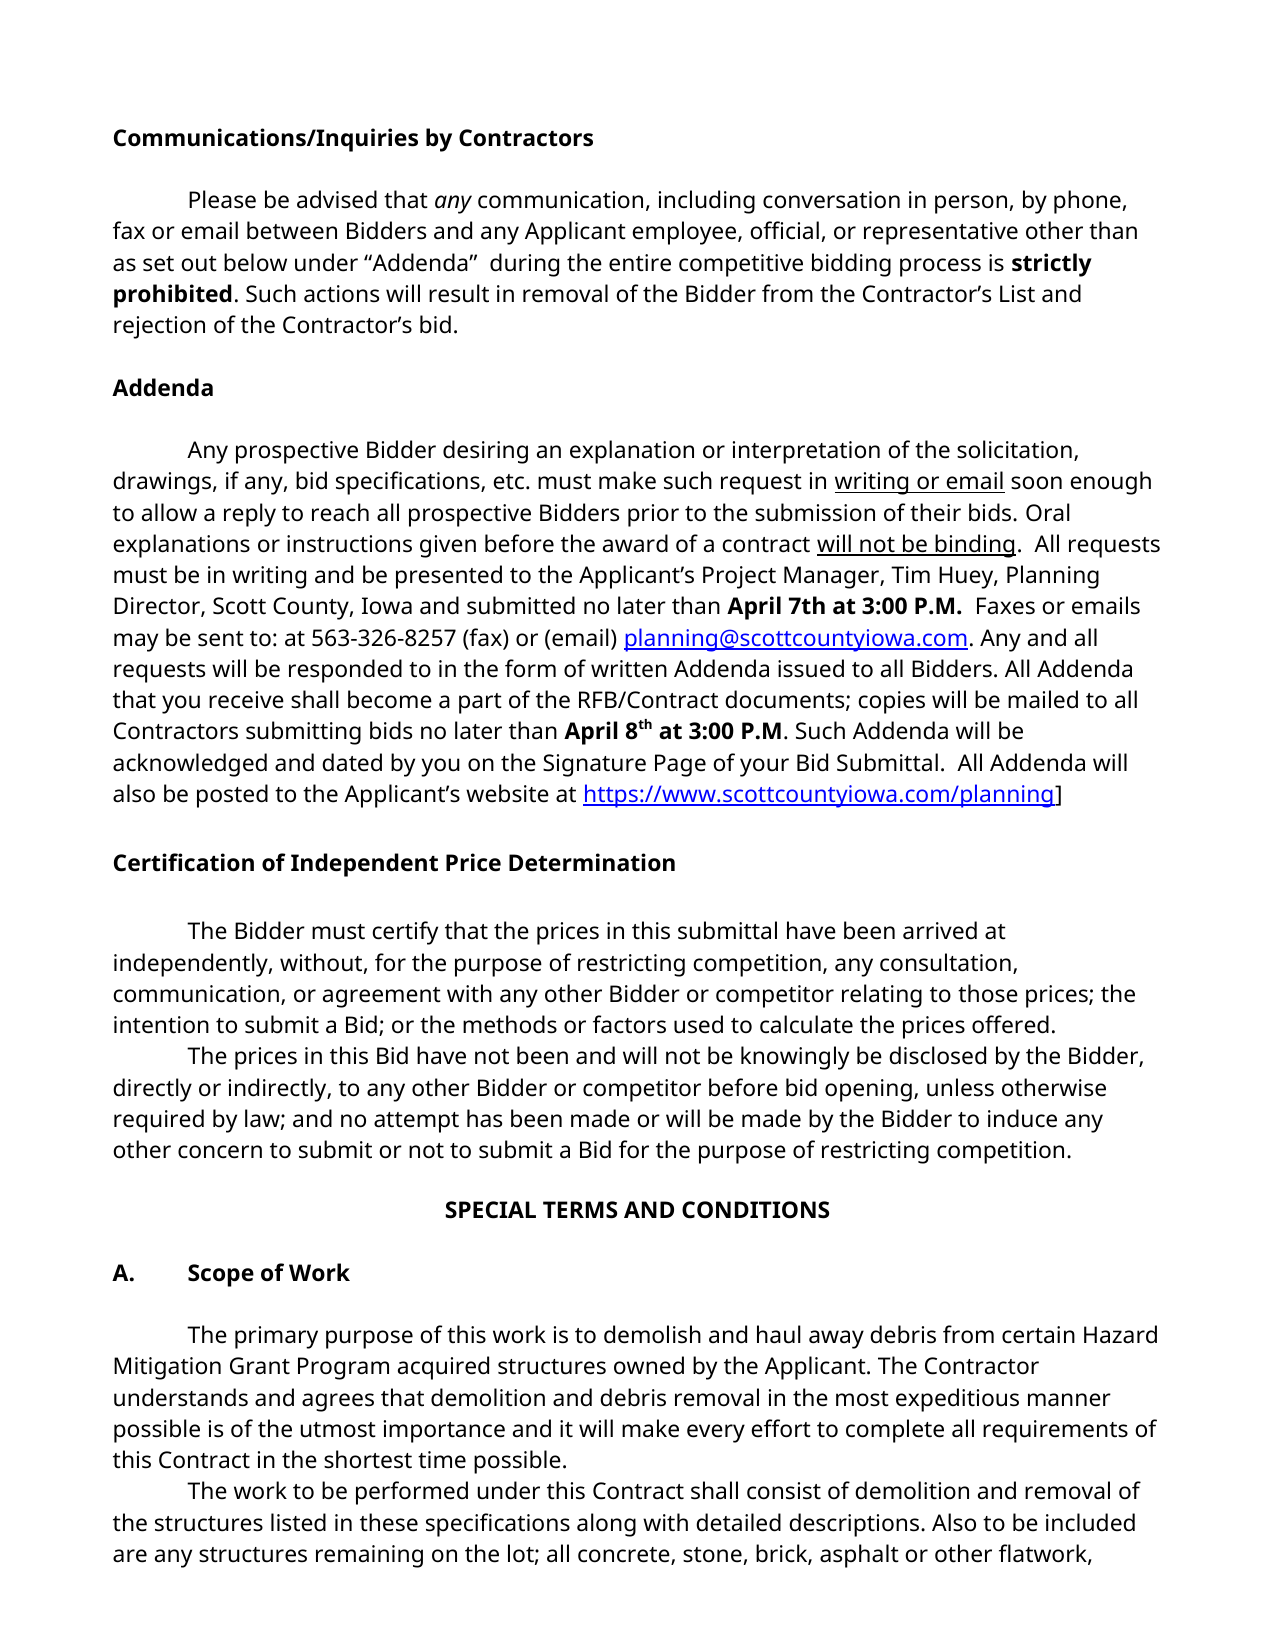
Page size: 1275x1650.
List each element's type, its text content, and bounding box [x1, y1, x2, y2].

text Please be advised that any communication, including conversation in person, by phone, fax or email between Bidders and any Applicant employee, official, or representative other than as set out below under “Addenda” during the entire competitive bidding process is strictly prohibited. Such actions will result in removal of the Bidder from the Contractor’s List and rejection of the Contractor’s bid. [112, 184, 1162, 340]
text SPECIAL TERMS CONDITIONS [112, 1194, 1162, 1225]
text The prices in this Bid have not been and will not be knowingly be disclosed by the Bidder, directly or indirectly, to any other Bidder or competitor before bid opening, unless otherwise required by law; and no attempt has been made or will be made by the Bidder to induce any other concern to submit or not to submit a Bid for the purpose of restricting competition. [112, 1040, 1162, 1165]
text Any prospective Bidder desiring an explanation or interpretation of the solicitation, drawings, if any, bid specifications, etc. must make such request in writing or email soon enough to allow a reply to reach all prospective Bidders prior to the submission of their bids. Oral explanations or instructions given before the award of a contract will not be binding. All requests must be in writing and be presented to the Applicant’s Project Manager, Tim Huey, Planning Director, Scott County, Iowa and submitted no later than April 7th at 3:00 P.M. Faxes or emails may be sent to: at 563-326-8257 (fax) or (email) planning@scottcountyiowa.com. Any and all requests will be responded to in the form of written Addenda issued to all Bidders. All Addenda that you receive shall become a part of the RFB/Contract documents; copies will be mailed to all Contractors submitting bids no later than April 8th at 3:00 P.M. Such Addenda will be acknowledged and dated by you on the Signature Page of your Bid Submittal. All Addenda will also be posted to the Applicant’s website at https://www.scottcountyiowa.com/planning] [112, 434, 1162, 809]
text Addenda [112, 371, 1162, 403]
text A. Scope of Work [112, 1256, 1162, 1288]
text Certification of Independent Price Determination [112, 846, 1162, 878]
text The Bidder must certify that the prices in this submittal have been arrived at independently, without, for the purpose of restricting competition, any consultation, communication, or agreement with any other Bidder or competitor relating to those prices; the intention to submit a Bid; or the methods or factors used to calculate the prices offered. [112, 915, 1162, 1040]
text The primary purpose of this work is to demolish and haul away debris from certain Hazard Mitigation Grant Program acquired structures owned by the Applicant. The Contractor understands and agrees that demolition and debris removal in the most expeditious manner possible is of the utmost importance and it will make every effort to complete all requirements of this Contract in the shortest time possible. [112, 1319, 1162, 1475]
text Communications/Inquiries by Contractors [112, 121, 1162, 153]
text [112, 1475, 1162, 1569]
